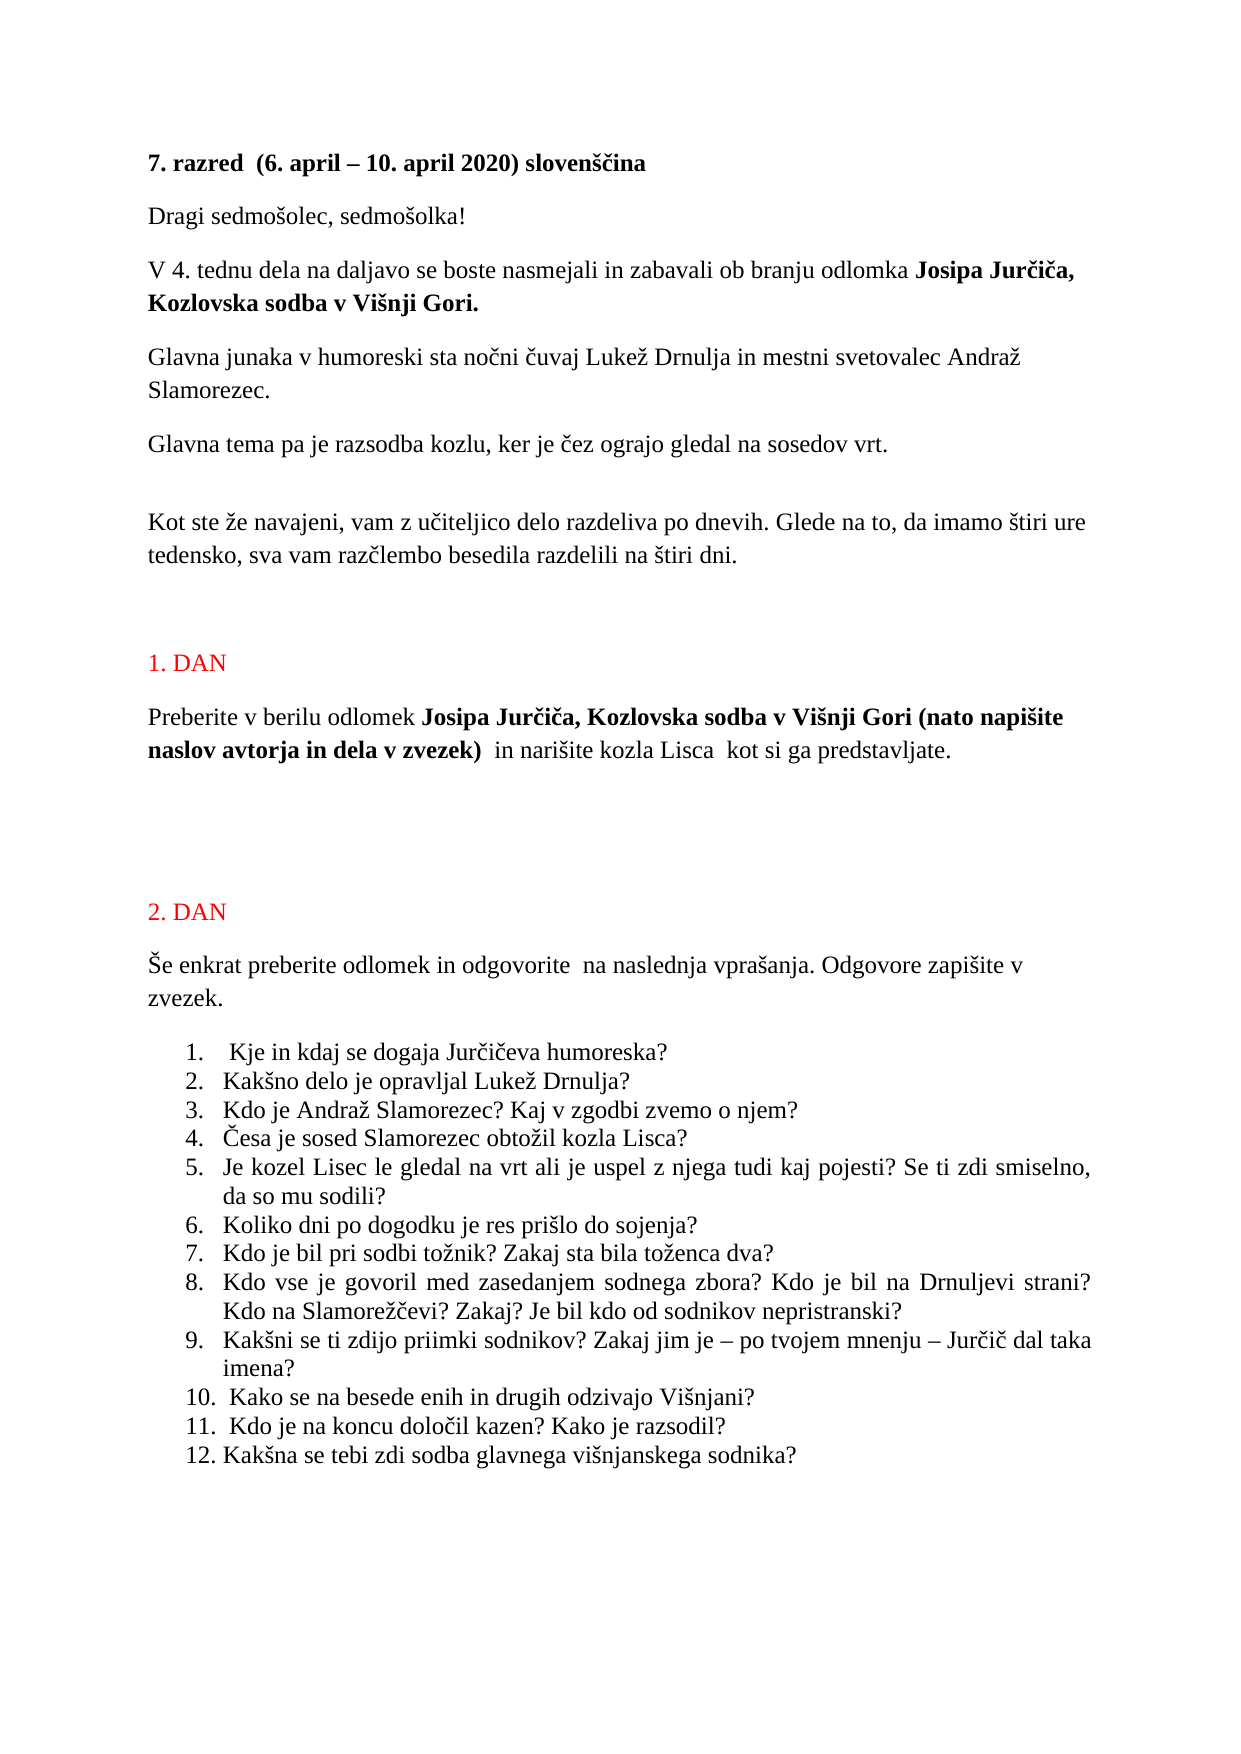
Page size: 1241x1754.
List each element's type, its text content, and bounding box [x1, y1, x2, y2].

text Kot ste že navajeni, vam z učiteljico delo razdeliva po dnevih. Glede na to, da imamo štiri ure tedensko, sva vam razčlembo besedila razdelili na štiri dni. [148, 507, 1093, 569]
list Kdo je Andraž Slamorezec? Kaj v zgodbi zvemo o njem? [185, 1095, 1093, 1123]
text 2. DAN [148, 897, 1093, 925]
list Kakšno delo je opravljal Lukež Drnulja? [185, 1066, 1093, 1095]
text Še enkrat preberite odlomek in odgovorite na naslednja vprašanja. Odgovore zapišite v zvezek. [148, 950, 1093, 1012]
text 7. razred (6. april – 10. april 2020) slovenščina [148, 148, 1093, 176]
list Kje in kdaj se dogaja Jurčičeva humoreska? [185, 1037, 1093, 1066]
text 12. Kakšna se tebi zdi sodba glavnega višnjanskega sodnika? [185, 1440, 1093, 1468]
list Kdo je na koncu določil kazen? Kako je razsodil? [185, 1411, 1093, 1440]
list Kdo je bil pri sodbi tožnik? Zakaj sta bila toženca dva? [185, 1238, 1093, 1267]
text V 4. tednu dela na daljavo se boste nasmejali in zabavali ob branju odlomka Josipa Jurčiča, Kozlovska sodba v Višnji Gori. [148, 255, 1093, 317]
text Preberite v berilu odlomek Josipa Jurčiča, Kozlovska sodba v Višnji Gori (nato napišite naslov avtorja in dela v zvezek) in narišite kozla Lisca kot si ga predstavljate. [148, 702, 1093, 764]
text Glavna tema pa je razsodba kozlu, ker je čez ograjo gledal na sosedov vrt. [148, 429, 1093, 458]
list Je kozel Lisec le gledal na vrt ali je uspel z njega tudi kaj pojesti? Se ti zdi smiselno, da so mu sodili? [185, 1152, 1093, 1210]
list Kakšni se ti zdijo priimki sodnikov? Zakaj jim je – po tvojem mnenju – Jurčič dal taka imena? [185, 1325, 1093, 1382]
list Koliko dni po dogodku je res prišlo do sojenja? [185, 1210, 1093, 1238]
text 1. DAN [148, 648, 1093, 677]
text Dragi sedmošolec, sedmošolka! [148, 201, 1093, 230]
list Kdo vse je govoril med zasedanjem sodnega zbora? Kdo je bil na Drnuljevi strani? Kdo na Slamorežčevi? Zakaj? Je bil kdo od sodnikov nepristranski? [185, 1267, 1093, 1325]
list Česa je sosed Slamorezec obtožil kozla Lisca? [185, 1123, 1093, 1152]
text Glavna junaka v humoreski sta nočni čuvaj Lukež Drnulja in mestni svetovalec Andraž Slamorezec. [148, 342, 1093, 404]
list Kako se na besede enih in drugih odzivajo Višnjani? [185, 1382, 1093, 1411]
